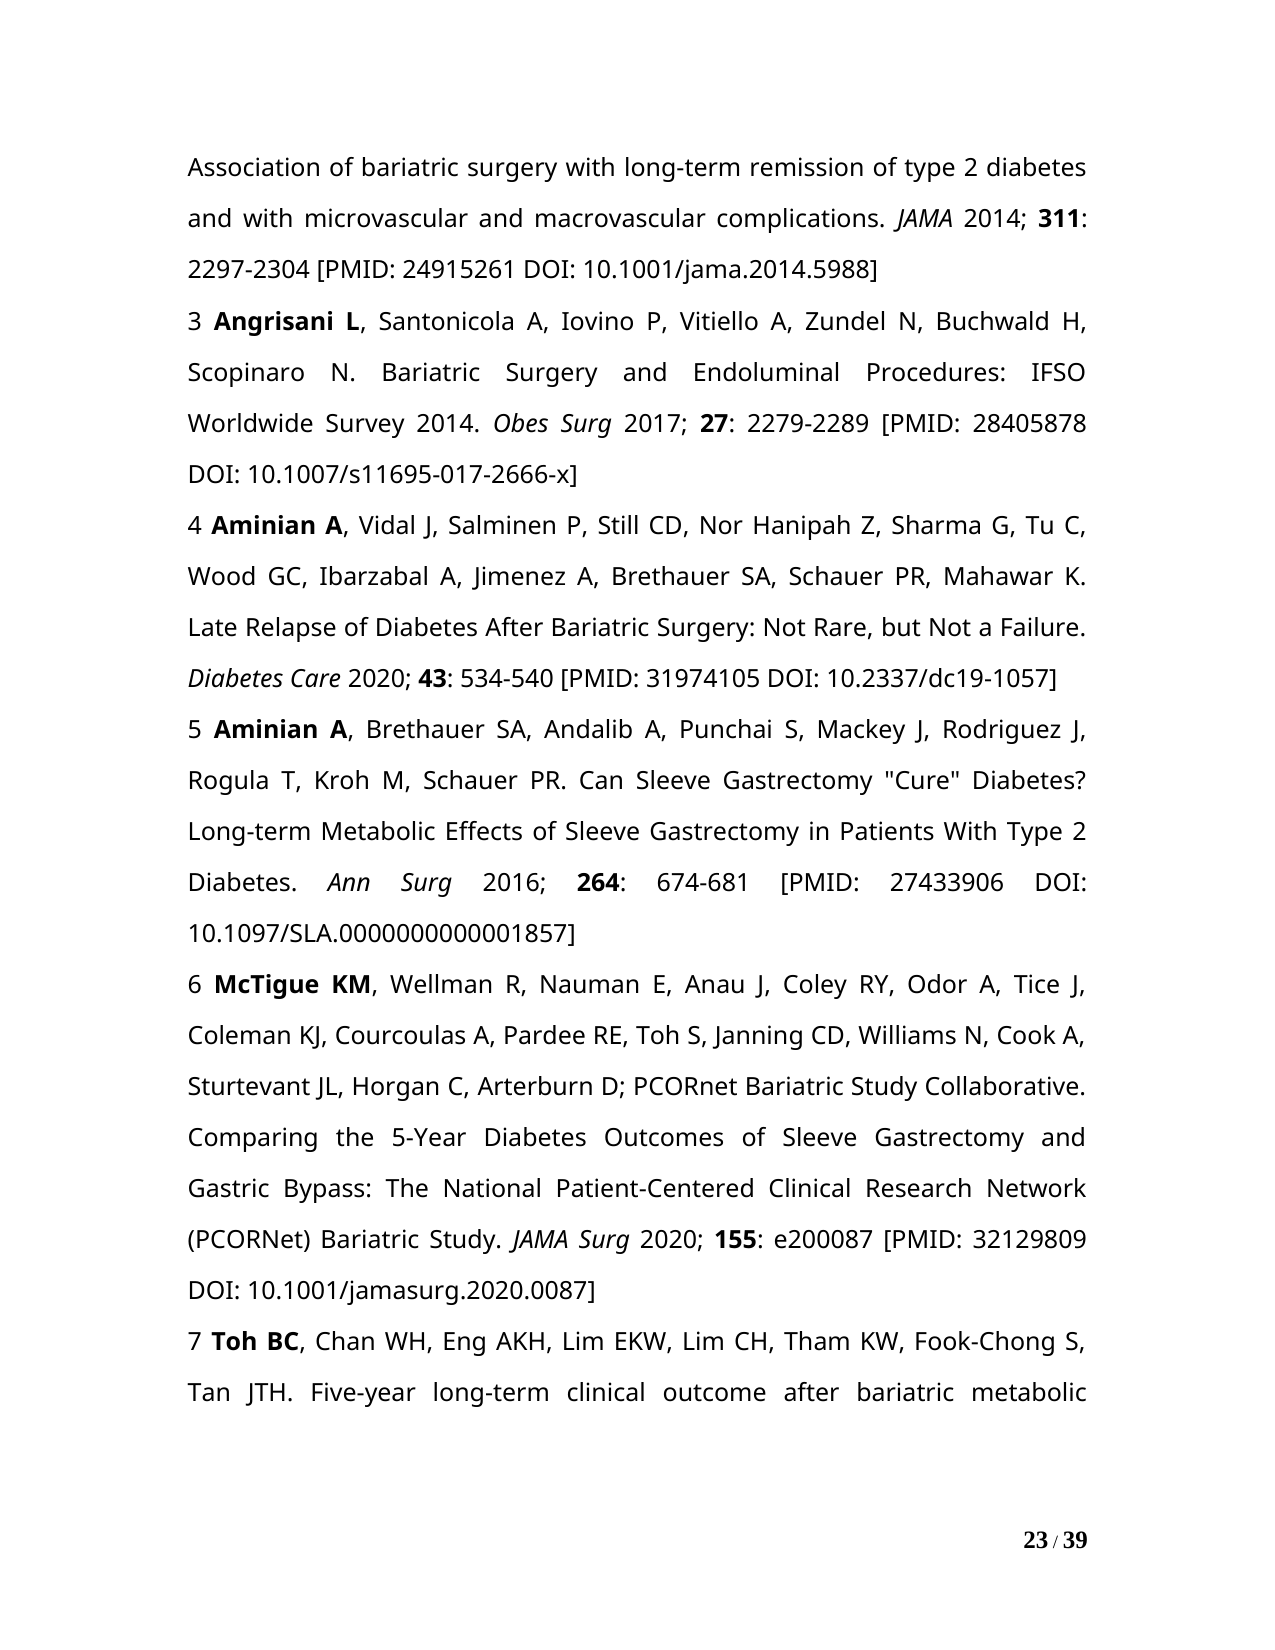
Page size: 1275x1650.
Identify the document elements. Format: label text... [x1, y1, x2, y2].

text 6 McTigue KM, Wellman R, Nauman E, Anau J, Coley RY, Odor A, Tice J, Coleman KJ, Courcoulas A, Pardee RE, Toh S, Janning CD, Williams N, Cook A, Sturtevant JL, Horgan C, Arterburn D; PCORnet Bariatric Study Collaborative. Comparing the 5-Year Diabetes Outcomes of Sleeve Gastrectomy and Gastric Bypass: The National Patient-Centered Clinical Research Network (PCORNet) Bariatric Study. JAMA Surg 2020; 155: e200087 [PMID: 32129809 DOI: 10.1001/jamasurg.2020.0087] [187, 967, 1087, 1307]
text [187, 150, 1087, 286]
text 4 Aminian A, Vidal J, Salminen P, Still CD, Nor Hanipah Z, Sharma G, Tu C, Wood GC, Ibarzabal A, Jimenez A, Brethauer SA, Schauer PR, Mahawar K. Late Relapse of Diabetes After Bariatric Surgery: Not Rare, but Not a Failure. Diabetes Care 2020; 43: 534-540 [PMID: 31974105 DOI: 10.2337/dc19-1057] [187, 507, 1087, 694]
text 5 Aminian A, Brethauer SA, Andalib A, Punchai S, Mackey J, Rodriguez J, Rogula T, Kroh M, Schauer PR. Can Sleeve Gastrectomy "Cure" Diabetes? Long-term Metabolic Effects of Sleeve Gastrectomy in Patients With Type 2 Diabetes. Ann Surg 2016; 264: 674-681 [PMID: 27433906 DOI: 10.1097/SLA.0000000000001857] [187, 711, 1087, 950]
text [187, 1324, 1087, 1409]
text 3 Angrisani L, Santonicola A, Iovino P, Vitiello A, Zundel N, Buchwald H, Scopinaro N. Bariatric Surgery and Endoluminal Procedures: IFSO Worldwide Survey 2014. Obes Surg 2017; 27: 2279-2289 [PMID: 28405878 DOI: 10.1007/s11695-017-2666-x] [187, 303, 1087, 490]
